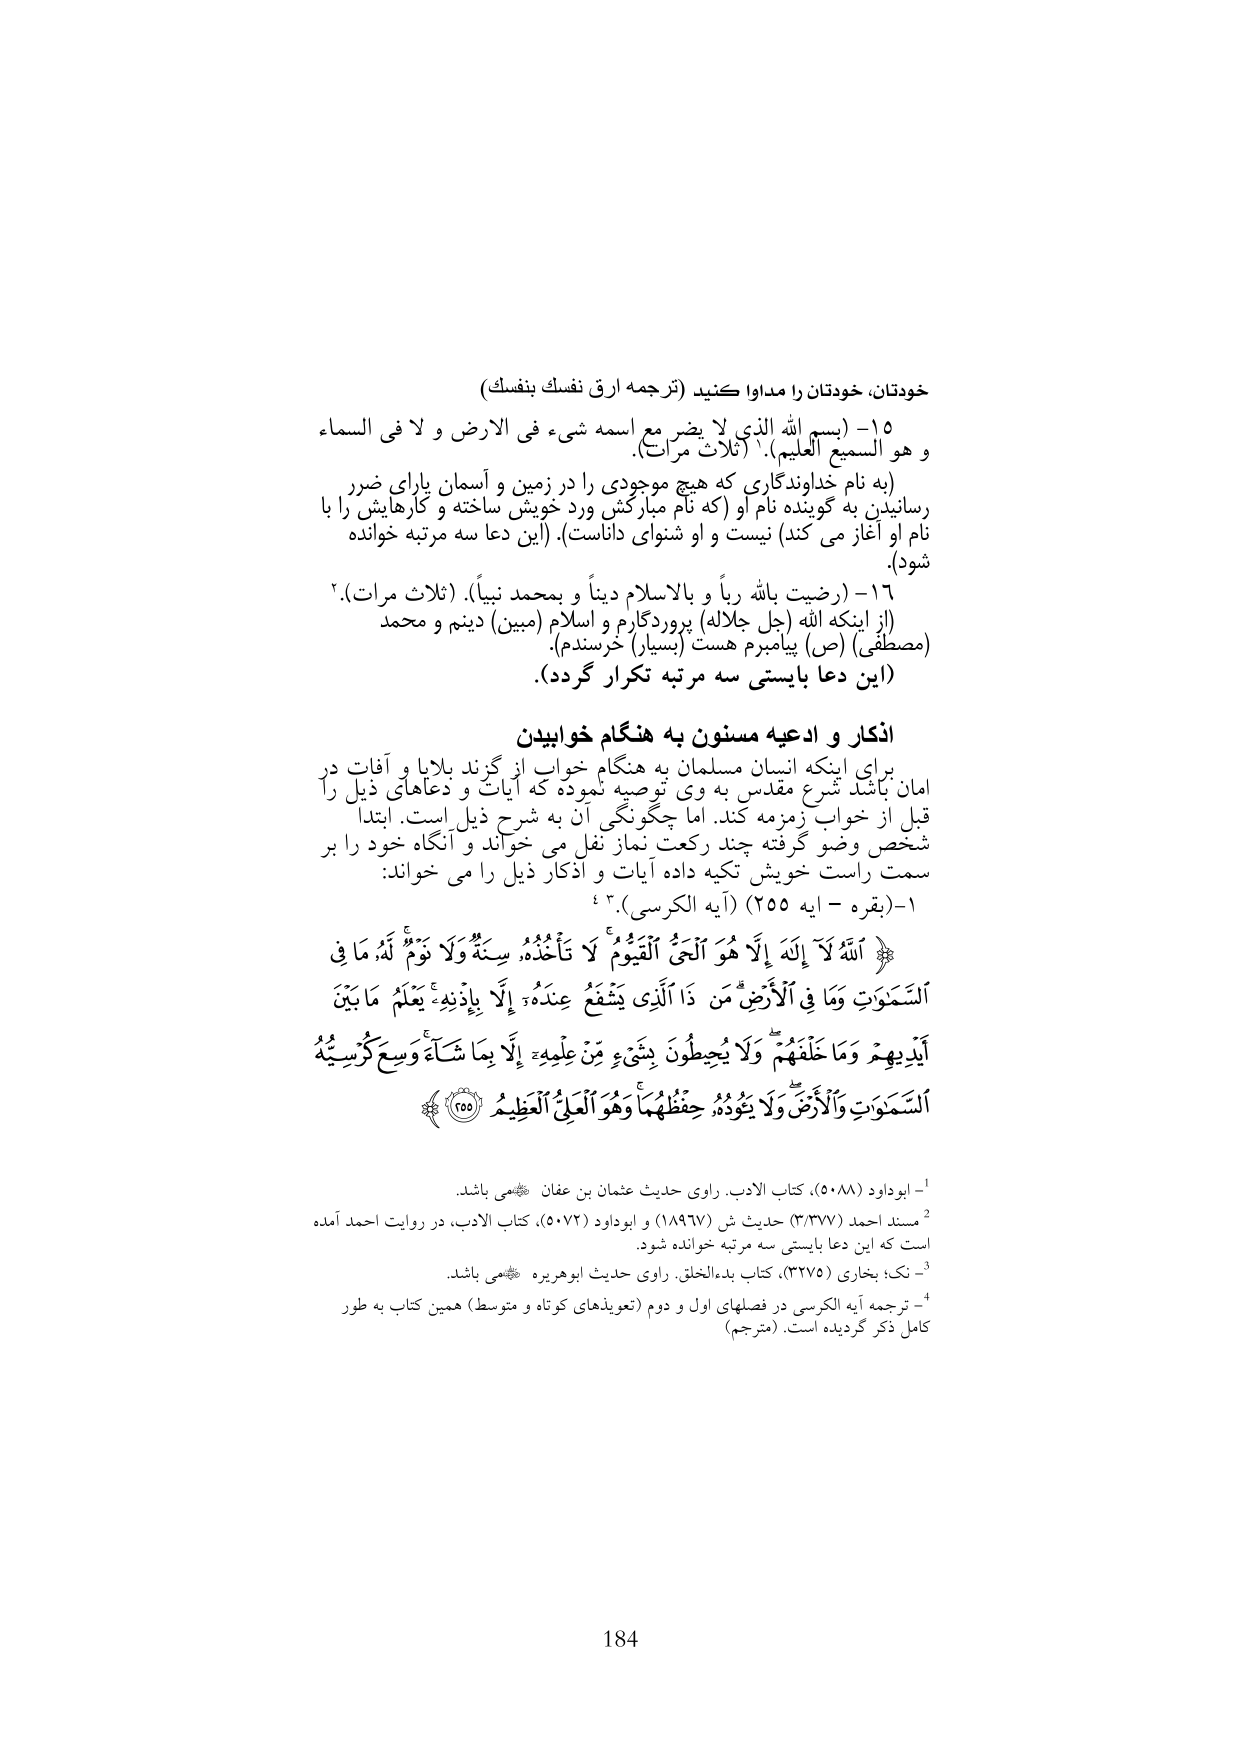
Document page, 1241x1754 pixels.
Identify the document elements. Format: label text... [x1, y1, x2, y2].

list (بقره – ايه 255) (آيه الكرسي). [311, 890, 929, 917]
text براي اينكه انسان مسلمان به هنگام خواب از گزند بلايا و آفات در امان باشد شرع مقدس به وي توصيه نموده كه آيات و دعاهاي ذيل را قبل از خواب زمزمه كند. اما چگونگي آن به شرح ذيل است. ابتدا شخص وضو گرفته چند ركعت نماز نفل مي خواند و آنگاه خود را بر سمت راست خويش تكيه داده آيات و اذكار ذيل را مي خواند: [311, 753, 929, 890]
text (از اينكه الله (جل جلاله) پروردگارم و اسلام (مبين) دينم و محمد (مصطفي) (ص) پيامبرم هست (بسيار) خرسندم). [311, 605, 929, 660]
text 15- (بسم الله الذي لا يضر مع اسمه شيء في الارض و لا في السماء و هو السميع العليم). (ثلاث مرات). [311, 413, 929, 468]
text 16- (رضيت بالله رباً و بالاسلام ديناً و بمحمد نبياً). (ثلاث مرات). [311, 578, 929, 605]
text اذكار و ادعيه مسنون به هنگام خوابيدن [311, 721, 929, 753]
text (اين دعا بايستي سه مرتبه تكرار گردد). [311, 660, 929, 688]
text ﮋ ﮣ ﮤ ﮥ ﮦ ﮧ ﮨ ﮩﮪ ﮫ ﮬ ﮭ ﮮ ﮯﮰ ﮱ ﯓ ﯔ ﯕ ﯖ ﯗ ﯘﯙ ﯚ ﯛ ﯜ ﯝ ﯞ ﯟ ﯠﯡ ﯢ ﯣ ﯤ ﯥ ﯦ ﯧﯨ ﯩ ﯪ ﯫ ﯬ ﯭ ﯮ ﯯ ﯰﯱ ﯲ ﯳ ﯴ ﯵﯶ ﯷ ﯸ ﯹﯺ ﯻ ﯼ ﯽ ﯾ ﮊ [311, 917, 929, 1135]
text (به نام خداوندگاري كه هيچ موجودي را در زمين و آسمان ياراي ضرر رسانيدن به گوينده نام او (كه نام مباركش ورد خويش ساخته و كارهايش را با نام او آغاز مي كند) نيست و او شنواي داناست). (اين دعا سه مرتبه خوانده شود). [311, 468, 929, 578]
